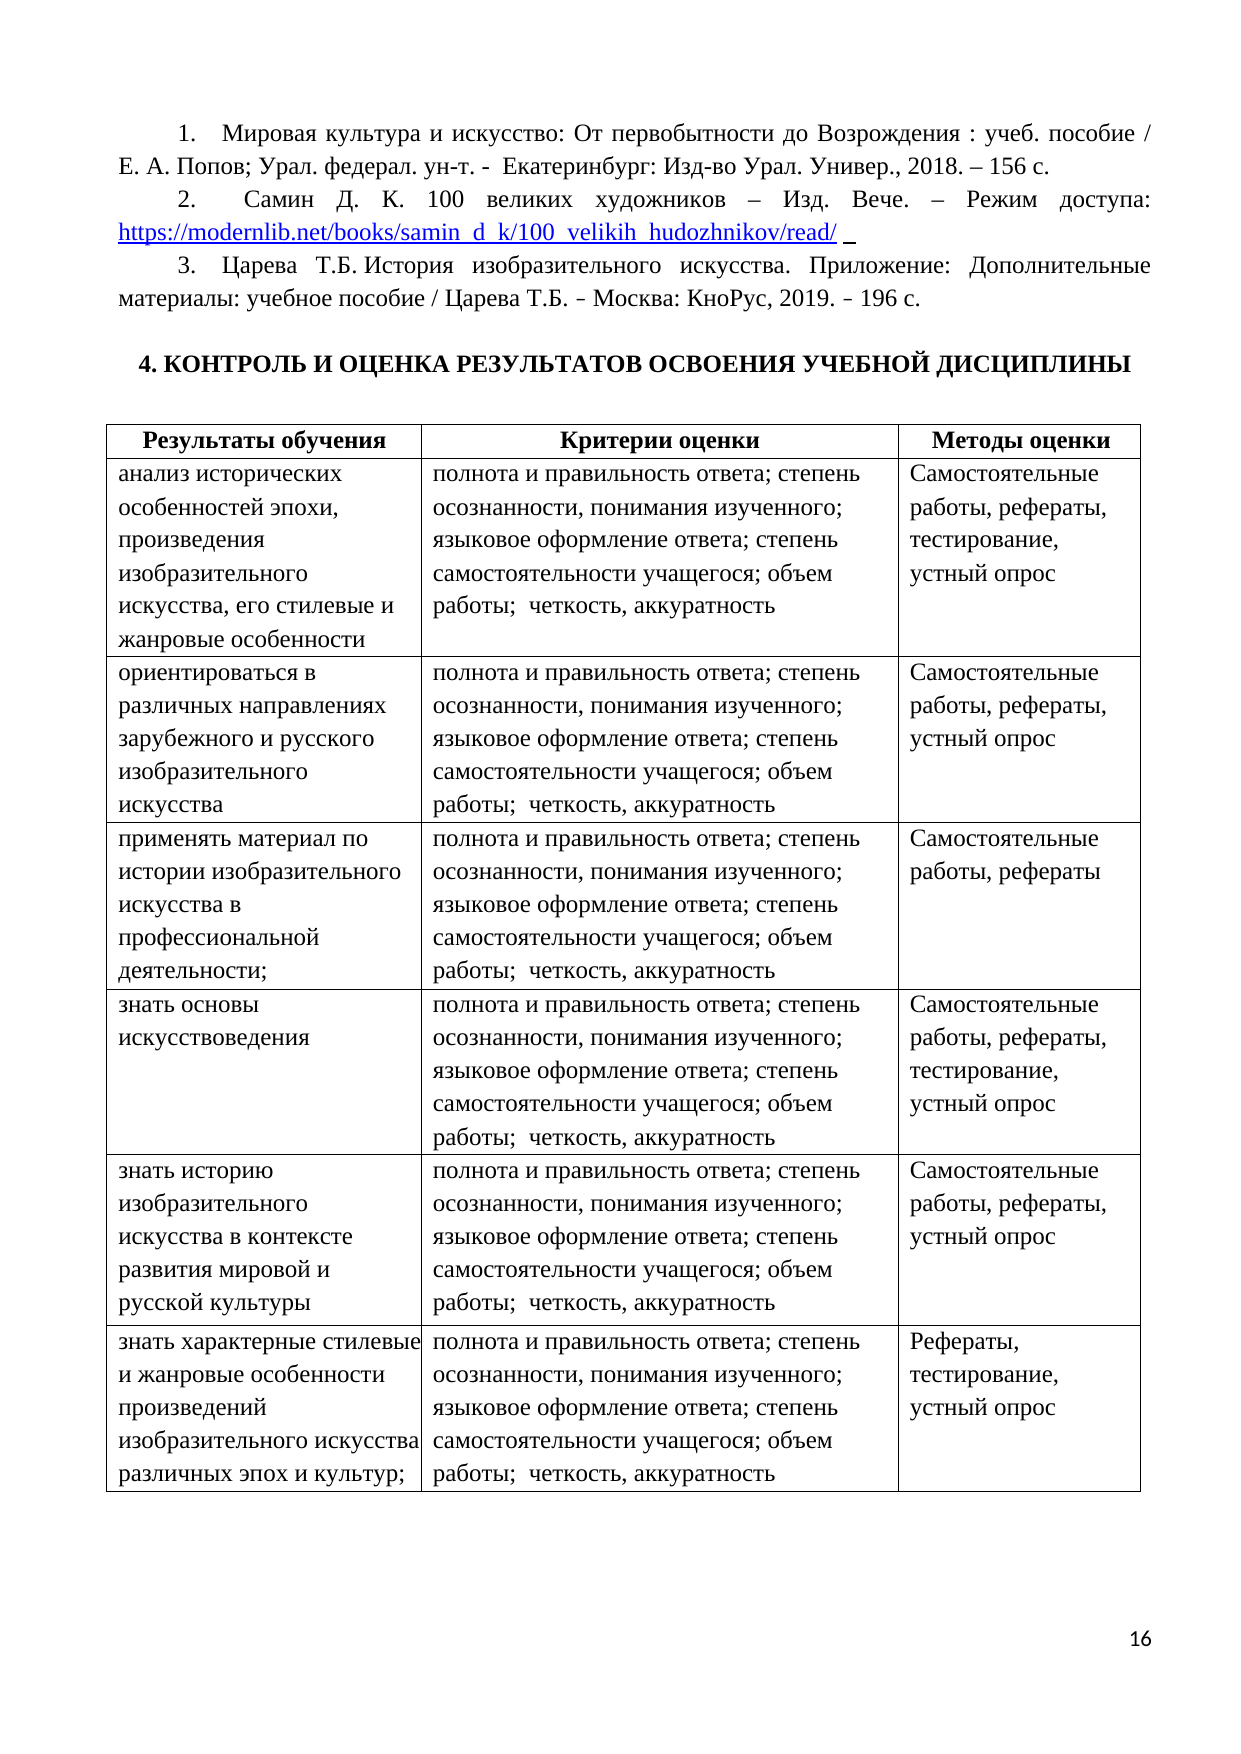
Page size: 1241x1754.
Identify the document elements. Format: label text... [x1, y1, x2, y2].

table_cell Самостоятельные работы, рефераты, устный опрос [899, 1155, 1140, 1325]
list Самин Д. К. 100 великих художников – Изд. Вече. – Режим доступа: https://modernlib.net/books/samin_d_k/100_velikih_hudozhnikov/read/ [118, 184, 1152, 246]
table_cell Самостоятельные работы, рефераты, тестирование, устный опрос [899, 459, 1140, 656]
table_cell Самостоятельные работы, рефераты, устный опрос [899, 657, 1140, 822]
list Мировая культура и искусство: От первобытности до Возрождения : учеб. пособие / Е. А. Попов; Урал. федерал. ун-т. - Екатеринбург: Изд-во Урал. Универ., 2018. – 156 с. [118, 118, 1152, 180]
table_cell анализ исторических особенностей эпохи, произведения изобразительного искусства, его стилевые и жанровые особенности [107, 459, 421, 656]
table_cell ориентироваться в различных направлениях зарубежного и русского изобразительного искусства [107, 657, 421, 822]
table_header Критерии оценки [422, 425, 898, 457]
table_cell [422, 1326, 898, 1491]
text 4. КОНТРОЛЬ И ОЦЕНКА РЕЗУЛЬТАТОВ ОСВОЕНИЯ УЧЕБНОЙ ДИСЦИПЛИНЫ [118, 349, 1152, 378]
table_cell знать основы искусствоведения [107, 990, 421, 1154]
table_cell применять материал по истории изобразительного искусства в профессиональной деятельности; [107, 823, 421, 988]
list Царева Т.Б. История изобразительного искусства. Приложение: Дополнительные материалы: учебное пособие / Царева Т.Б. – Москва: КноРус, 2019. – 196 с. [118, 250, 1152, 312]
table_cell Рефераты, тестирование, устный опрос [899, 1326, 1140, 1491]
table_cell Самостоятельные работы, рефераты [899, 823, 1140, 988]
table_header Методы оценки [899, 425, 1140, 457]
table_cell знать историю изобразительного искусства в контексте развития мировой и русской культуры [107, 1155, 421, 1325]
table_cell Самостоятельные работы, рефераты, тестирование, устный опрос [899, 990, 1140, 1154]
table_cell знать характерные стилевые и жанровые особенности произведений изобразительного искусства различных эпох и культур; [107, 1326, 421, 1491]
table_header Результаты обучения [107, 425, 421, 457]
